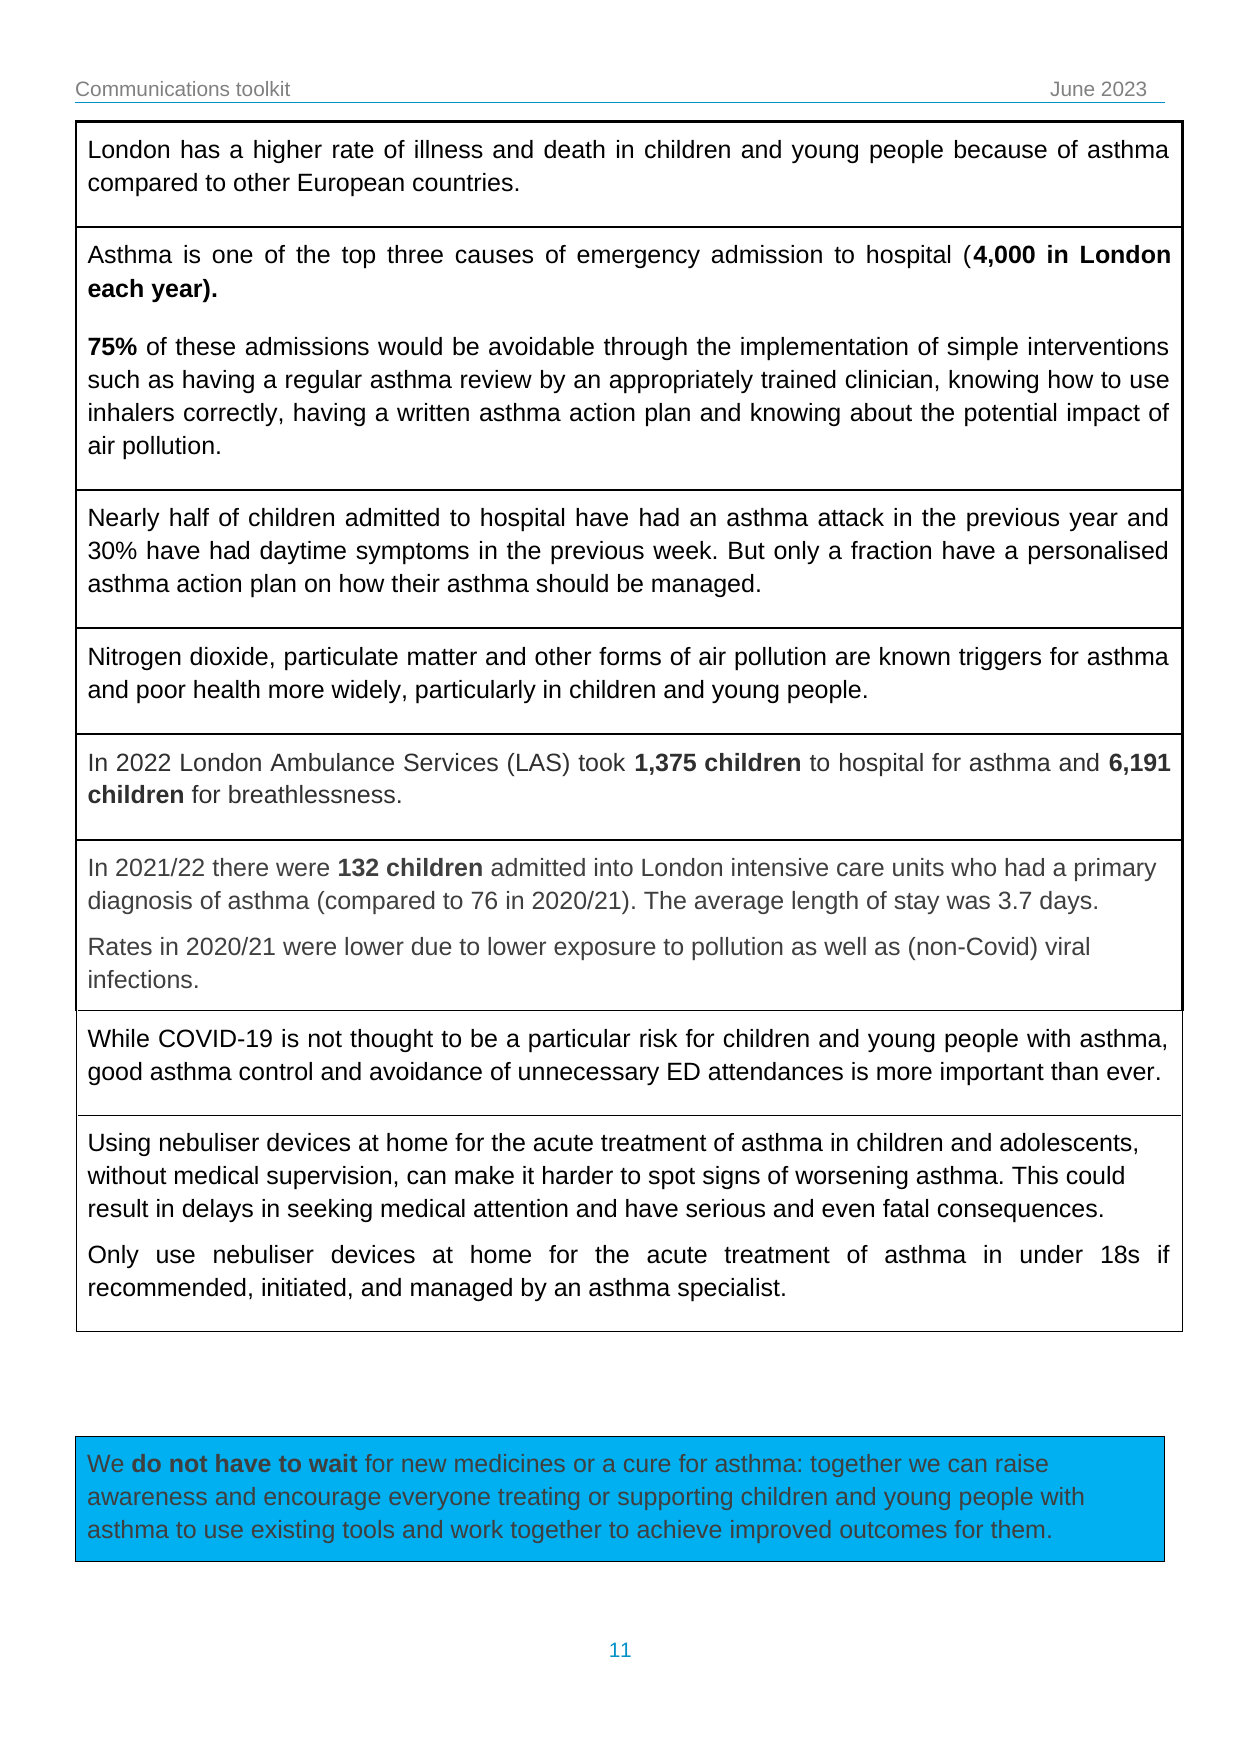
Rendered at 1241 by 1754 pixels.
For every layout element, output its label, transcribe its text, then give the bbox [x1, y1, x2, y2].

table_cell Nearly half of children admitted to hospital have had an asthma attack in the previous year and 30% have had daytime symptoms in the previous week. But only a fraction have a personalised asthma action plan on how their asthma should be managed. [77, 491, 1181, 627]
table_cell While COVID-19 is not thought to be a particular risk for children and young people with asthma, good asthma control and avoidance of unnecessary ED attendances is more important than ever. [77, 1011, 1182, 1115]
table_cell In 2021/22 there were 132 children admitted into London intensive care units who had a primary diagnosis of asthma (compared to 76 in 2020/21). The average length of stay was 3.7 days. Rates in 2020/21 were lower due to lower exposure to pollution as well as (non-Covid) viral infections. [77, 841, 1181, 1010]
table_cell London has a higher rate of illness and death in children and young people because of asthma compared to other European countries. [77, 123, 1181, 226]
table_cell Asthma is one of the top three causes of emergency admission to hospital (4,000 in London each year). 75% of these admissions would be avoidable through the implementation of simple interventions such as having a regular asthma review by an appropriately trained clinician, knowing how to use inhalers correctly, having a written asthma action plan and knowing about the potential impact of air pollution. [77, 228, 1181, 489]
table_header We do not have to wait for new medicines or a cure for asthma: together we can raise awareness and encourage everyone treating or supporting children and young people with asthma to use existing tools and work together to achieve improved outcomes for them. [76, 1437, 1164, 1561]
table_cell Using nebuliser devices at home for the acute treatment of asthma in children and adolescents, without medical supervision, can make it harder to spot signs of worsening asthma. This could result in delays in seeking medical attention and have serious and even fatal consequences. Only use nebuliser devices at home for the acute treatment of asthma in under 18s if recommended, initiated, and managed by an asthma specialist. [77, 1115, 1182, 1331]
table_cell Nitrogen dioxide, particulate matter and other forms of air pollution are known triggers for asthma and poor health more widely, particularly in children and young people. [77, 629, 1181, 733]
table_cell In 2022 London Ambulance Services (LAS) took 1,375 children to hospital for asthma and 6,191 children for breathlessness. [77, 735, 1181, 838]
